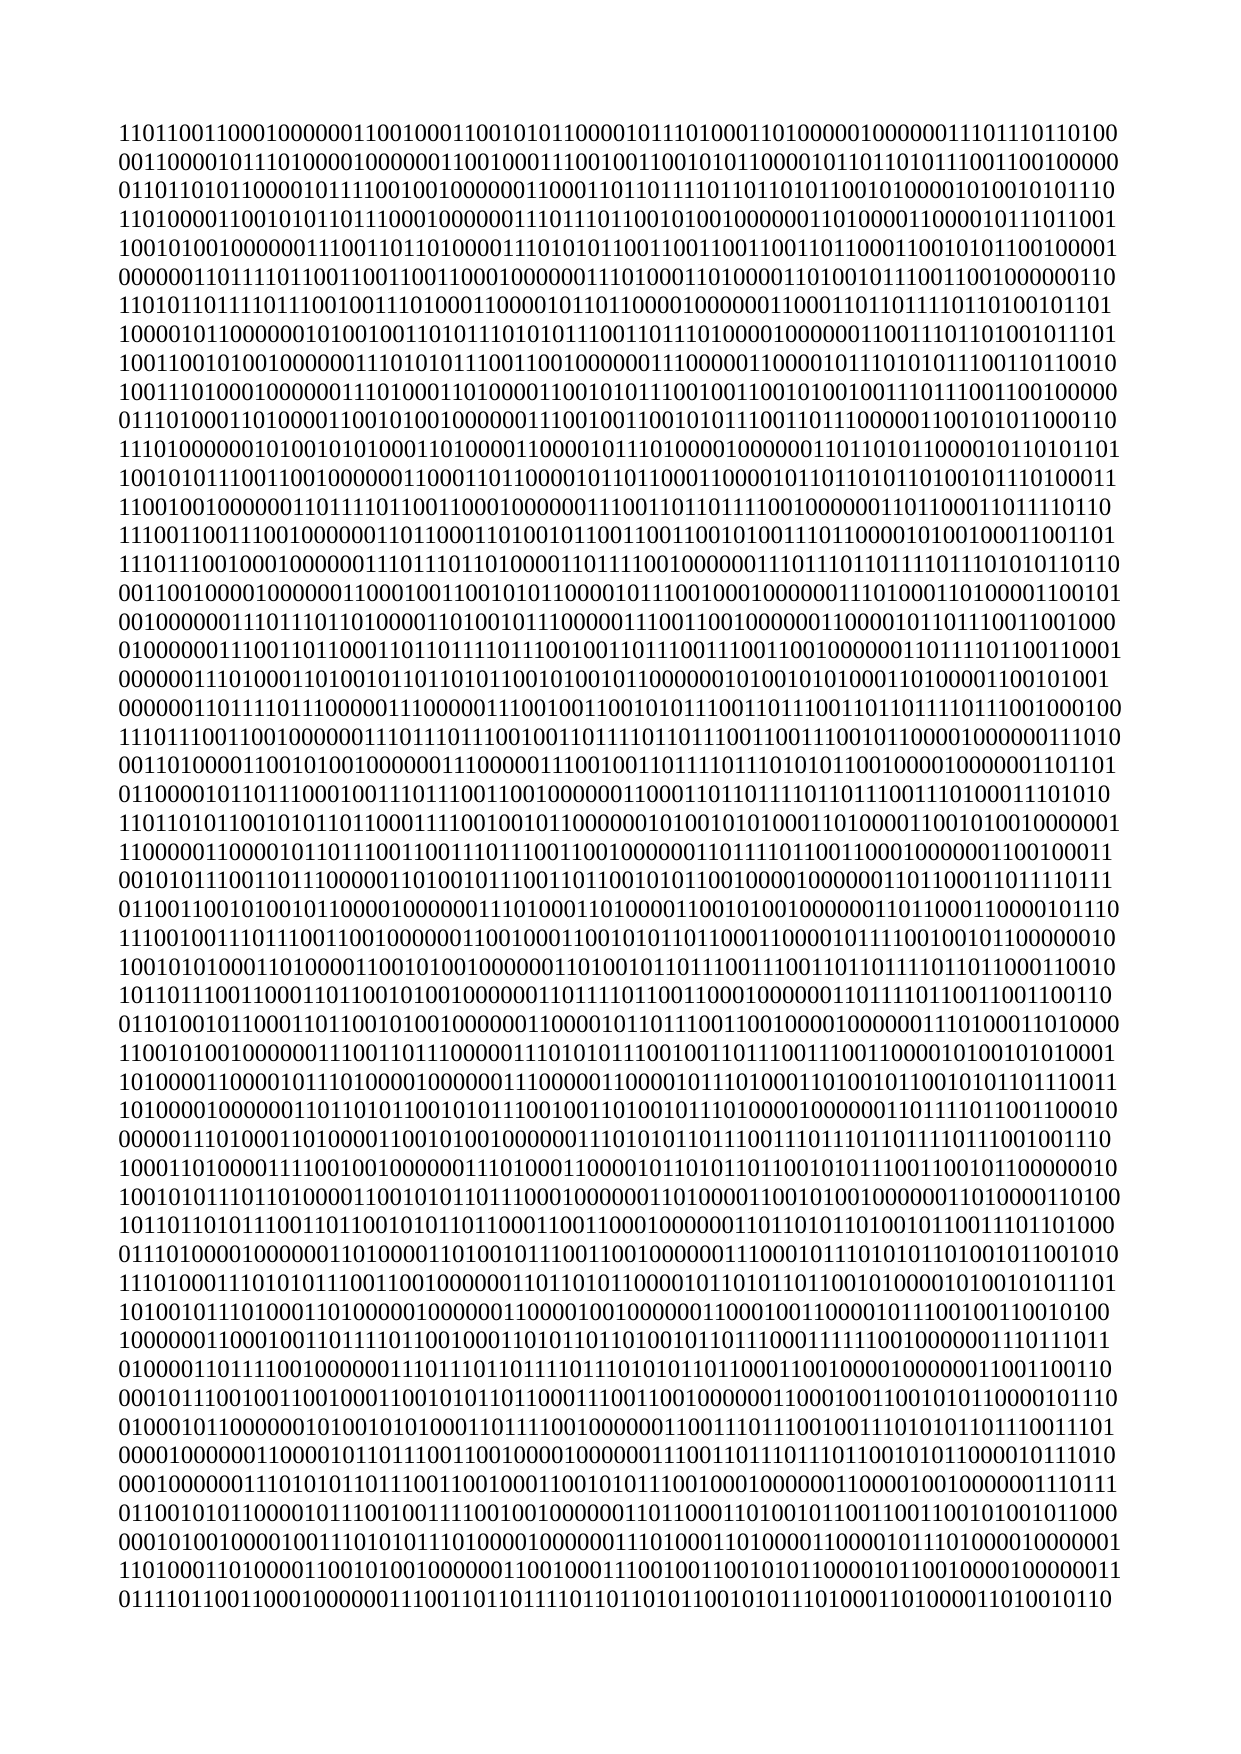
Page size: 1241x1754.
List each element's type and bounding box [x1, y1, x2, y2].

text [118, 118, 1122, 1613]
